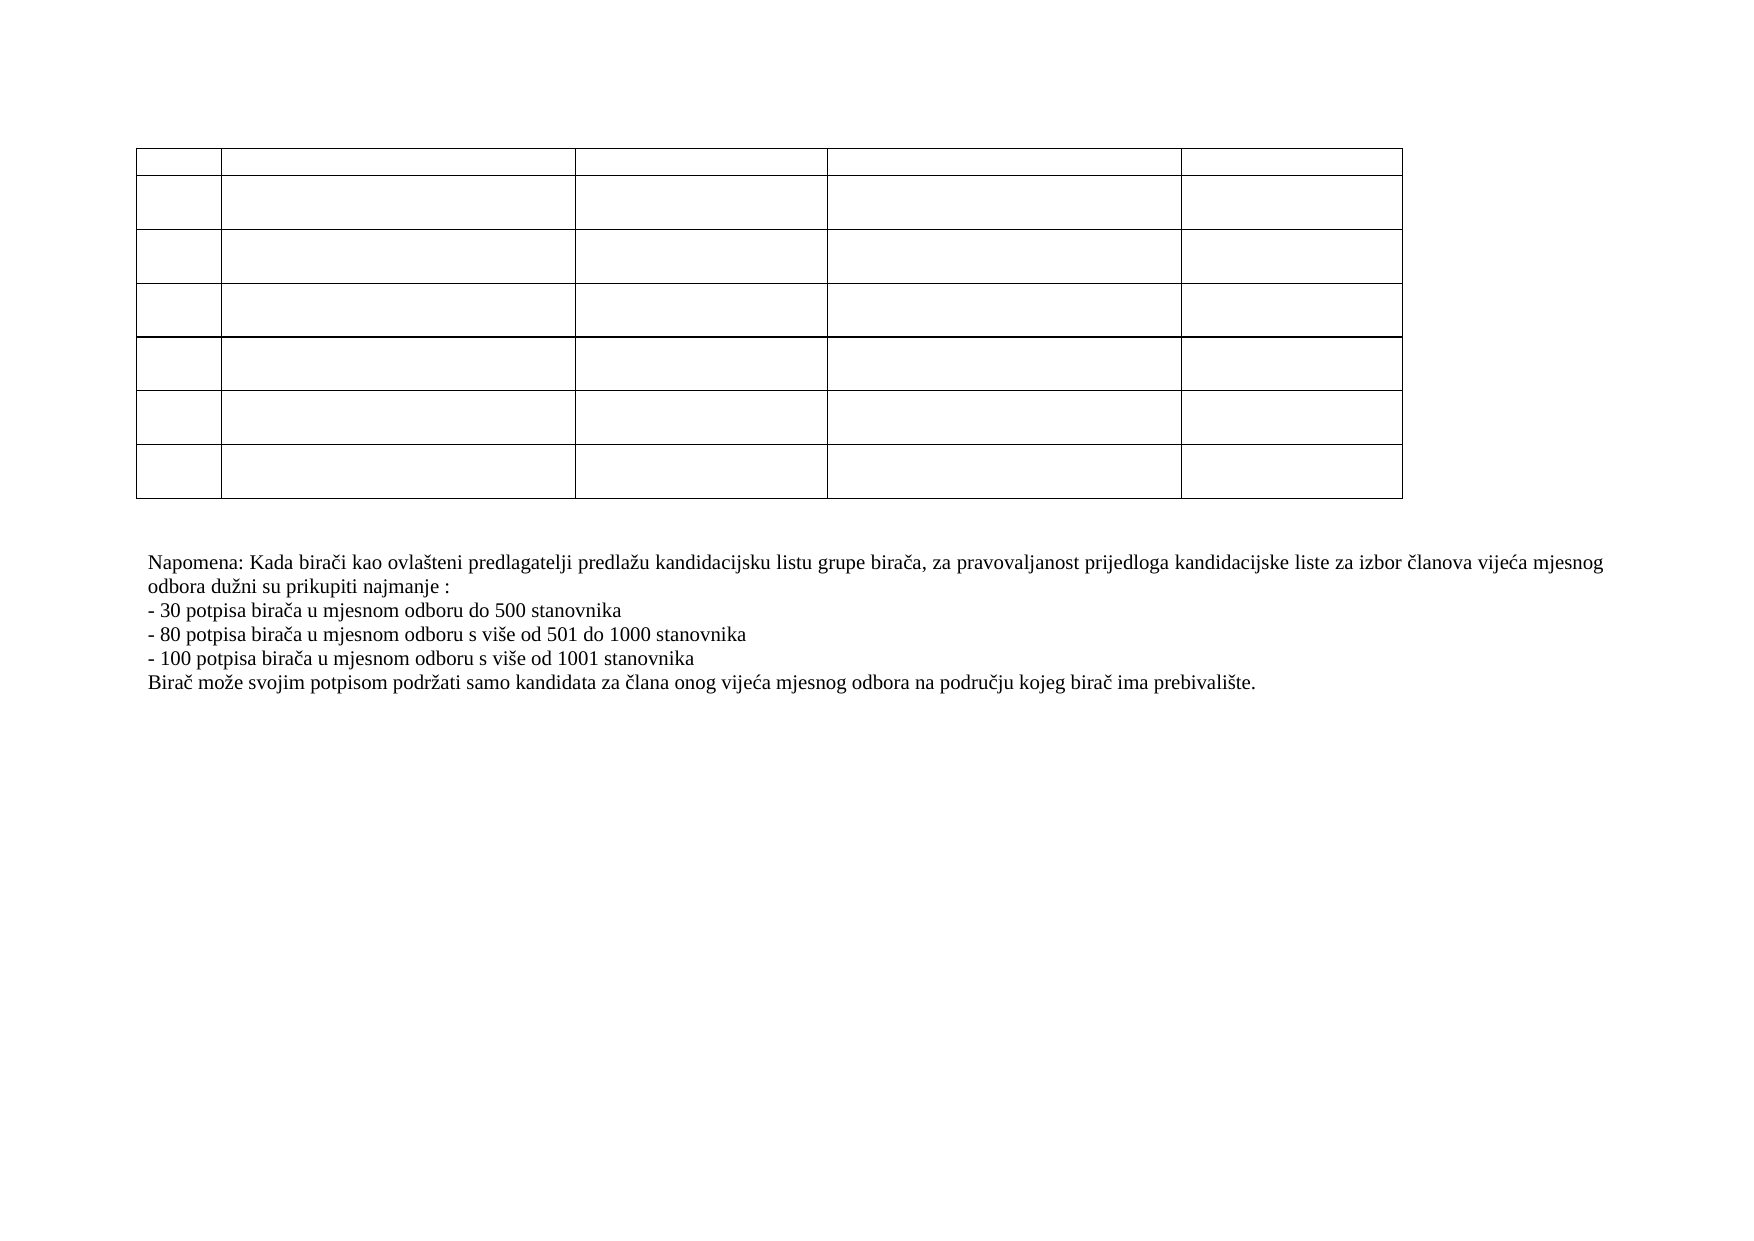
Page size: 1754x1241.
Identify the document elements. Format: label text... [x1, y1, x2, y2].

table_cell [576, 391, 827, 444]
table_cell [576, 284, 827, 336]
table_cell [828, 149, 1181, 175]
table_cell [222, 149, 575, 175]
table_cell [222, 284, 575, 336]
table_cell [137, 149, 221, 175]
table_cell [222, 445, 575, 498]
table_cell [1182, 230, 1402, 283]
text - 100 potpisa birača u mjesnom odboru s više od 1001 stanovnika [148, 646, 1606, 670]
table_cell [576, 230, 827, 283]
table_cell [576, 338, 827, 390]
table_cell [137, 230, 221, 283]
table_cell [828, 284, 1181, 336]
table_cell [1182, 149, 1402, 175]
text Birač može svojim potpisom podržati samo kandidata za člana onog vijeća mjesnog odbora na području kojeg birač ima prebivalište. [148, 670, 1606, 694]
table_cell [828, 230, 1181, 283]
table_cell [576, 149, 827, 175]
table_cell [576, 176, 827, 229]
table_cell [222, 338, 575, 390]
text Napomena: Kada birači kao ovlašteni predlagatelji predlažu kandidacijsku listu grupe birača, za pravovaljanost prijedloga kandidacijske liste za izbor članova vijeća mjesnog odbora dužni su prikupiti najmanje : [148, 550, 1606, 598]
table_cell [1182, 338, 1402, 390]
table_cell [137, 391, 221, 444]
table_cell [1182, 176, 1402, 229]
text - 30 potpisa birača u mjesnom odboru do 500 stanovnika [148, 598, 1606, 622]
table_cell [576, 445, 827, 498]
table_cell [137, 284, 221, 336]
text - 80 potpisa birača u mjesnom odboru s više od 501 do 1000 stanovnika [148, 622, 1606, 646]
table_cell [1182, 445, 1402, 498]
table_cell [1182, 391, 1402, 444]
table_cell [1182, 284, 1402, 336]
table_cell [222, 176, 575, 229]
table_cell [222, 391, 575, 444]
table_cell [828, 176, 1181, 229]
table_cell [828, 391, 1181, 444]
table_cell [137, 176, 221, 229]
table_cell [222, 230, 575, 283]
table_cell [828, 445, 1181, 498]
table_cell [137, 445, 221, 498]
table_cell [137, 338, 221, 390]
table_cell [828, 338, 1181, 390]
